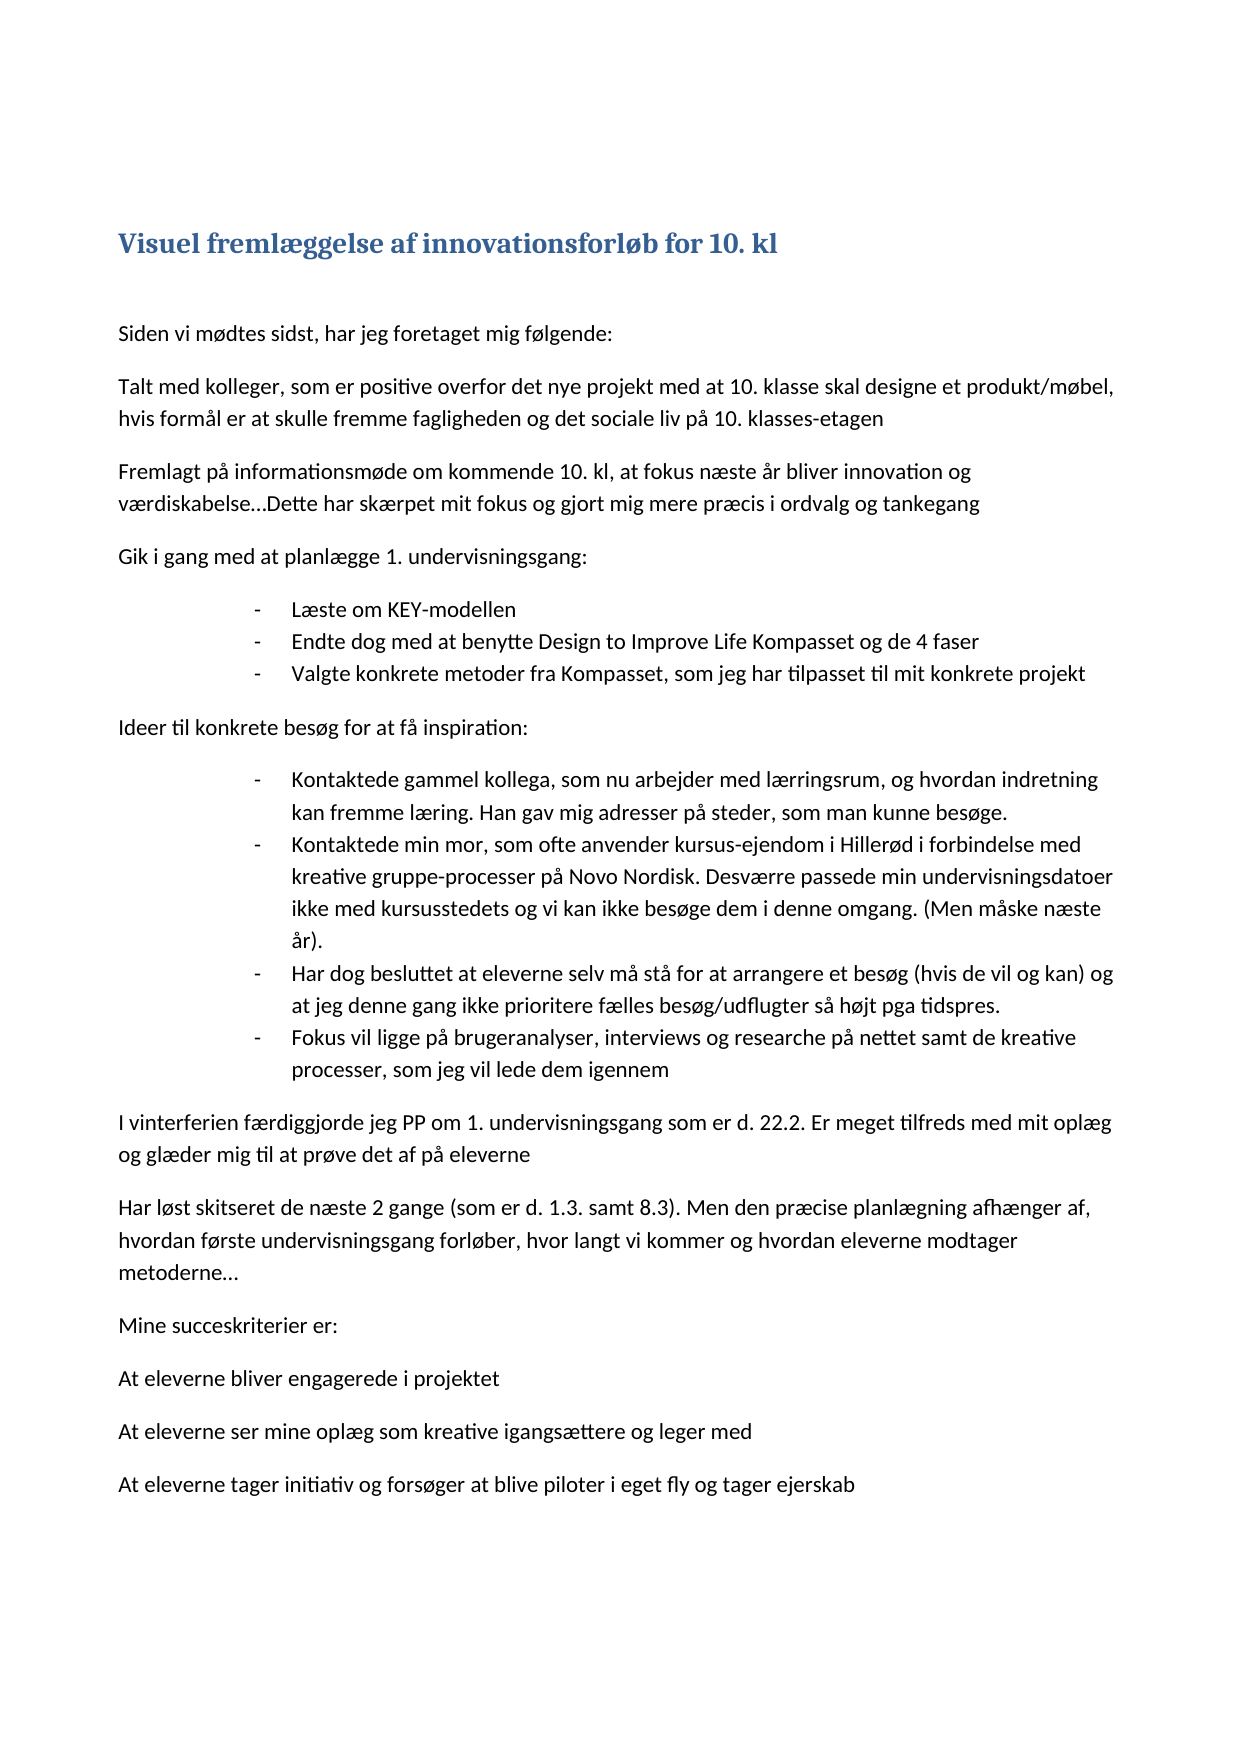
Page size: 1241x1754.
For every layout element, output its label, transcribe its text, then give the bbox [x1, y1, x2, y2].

list Valgte konkrete metoder fra Kompasset, som jeg har tilpasset til mit konkrete projekt [254, 659, 1122, 688]
text Talt med kolleger, som er positive overfor det nye projekt med at 10. klasse skal designe et produkt/møbel, hvis formål er at skulle fremme fagligheden og det sociale liv på 10. klasses-etagen [118, 372, 1122, 432]
text Ideer til konkrete besøg for at få inspiration: [118, 713, 1122, 741]
text At eleverne tager initiativ og forsøger at blive piloter i eget fly og tager ejerskab [118, 1470, 1122, 1498]
list Kontaktede min mor, som ofte anvender kursus-ejendom i Hillerød i forbindelse med kreative gruppe-processer på Novo Nordisk. Desværre passede min undervisningsdatoer ikke med kursusstedets og vi kan ikke besøge dem i denne omgang. (Men måske næste år). [254, 830, 1122, 954]
text Har løst skitseret de næste 2 gange (som er d. 1.3. samt 8.3). Men den præcise planlægning afhænger af, hvordan første undervisningsgang forløber, hvor langt vi kommer og hvordan eleverne modtager metoderne… [118, 1193, 1122, 1286]
text At eleverne ser mine oplæg som kreative igangsættere og leger med [118, 1417, 1122, 1445]
list Kontaktede gammel kollega, som nu arbejder med lærringsrum, og hvordan indretning kan fremme læring. Han gav mig adresser på steder, som man kunne besøge. [254, 766, 1122, 826]
subtitle Visuel fremlæggelse af innovationsforløb for 10. kl [118, 227, 1122, 261]
list Læste om KEY-modellen [254, 595, 1122, 623]
text Gik i gang med at planlægge 1. undervisningsgang: [118, 542, 1122, 570]
text Mine succeskriterier er: [118, 1311, 1122, 1339]
text I vinterferien færdiggjorde jeg PP om 1. undervisningsgang som er d. 22.2. Er meget tilfreds med mit oplæg og glæder mig til at prøve det af på eleverne [118, 1108, 1122, 1168]
list Endte dog med at benytte Design to Improve Life Kompasset og de 4 faser [254, 627, 1122, 655]
text At eleverne bliver engagerede i projektet [118, 1364, 1122, 1392]
list Har dog besluttet at eleverne selv må stå for at arrangere et besøg (hvis de vil og kan) og at jeg denne gang ikke prioritere fælles besøg/udflugter så højt pga tidspres. [254, 959, 1122, 1019]
text Fremlagt på informationsmøde om kommende 10. kl, at fokus næste år bliver innovation og værdiskabelse…Dette har skærpet mit fokus og gjort mig mere præcis i ordvalg og tankegang [118, 457, 1122, 517]
list Fokus vil ligge på brugeranalyser, interviews og researche på nettet samt de kreative processer, som jeg vil lede dem igennem [254, 1023, 1122, 1083]
text Siden vi mødtes sidst, har jeg foretaget mig følgende: [118, 319, 1122, 347]
